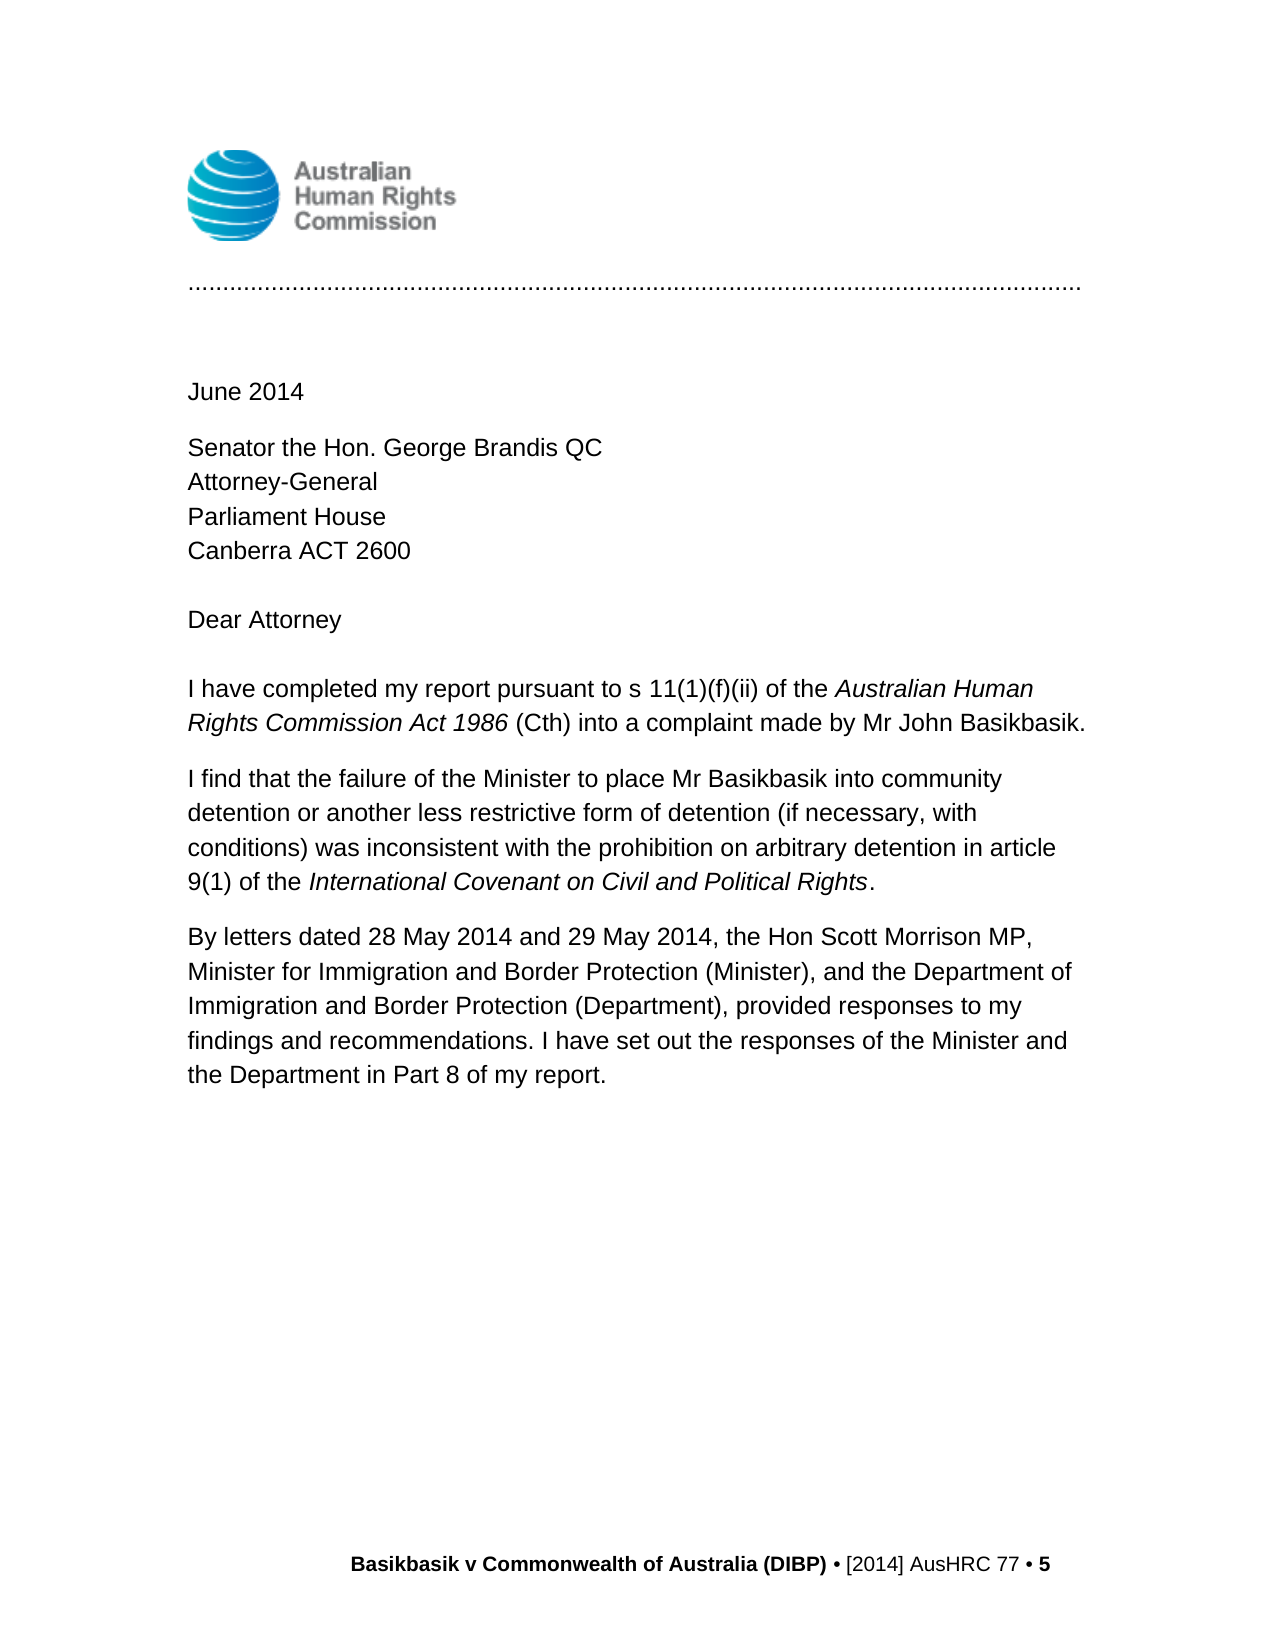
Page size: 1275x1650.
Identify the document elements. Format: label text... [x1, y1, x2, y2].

text By letters dated 28 May 2014 and 29 May 2014, the Hon Scott Morrison MP, Minister for Immigration and Border Protection (Minister), and the Department of Immigration and Border Protection (Department), provided responses to my findings and recommendations. I have set out the responses of the Minister and the Department in Part 8 of my report. [187, 922, 1087, 1089]
text ................................................................................................................................. [187, 267, 1087, 295]
text I find that the failure of the Minister to place Mr Basikbasik into community detention or another less restrictive form of detention (if necessary, with conditions) was inconsistent with the prohibition on arbitrary detention in article 9(1) of the International Covenant on Civil and Political Rights. [187, 764, 1087, 896]
text Senator the Hon. George Brandis QC Attorney-General Parliament House Canberra ACT 2600 Dear Attorney I have completed my report pursuant to s 11(1)(f)(ii) of the Australian Human Rights Commission Act 1986 (Cth) into a complaint made by Mr John Basikbasik. [187, 432, 1087, 737]
text June 2014 [187, 377, 1087, 406]
